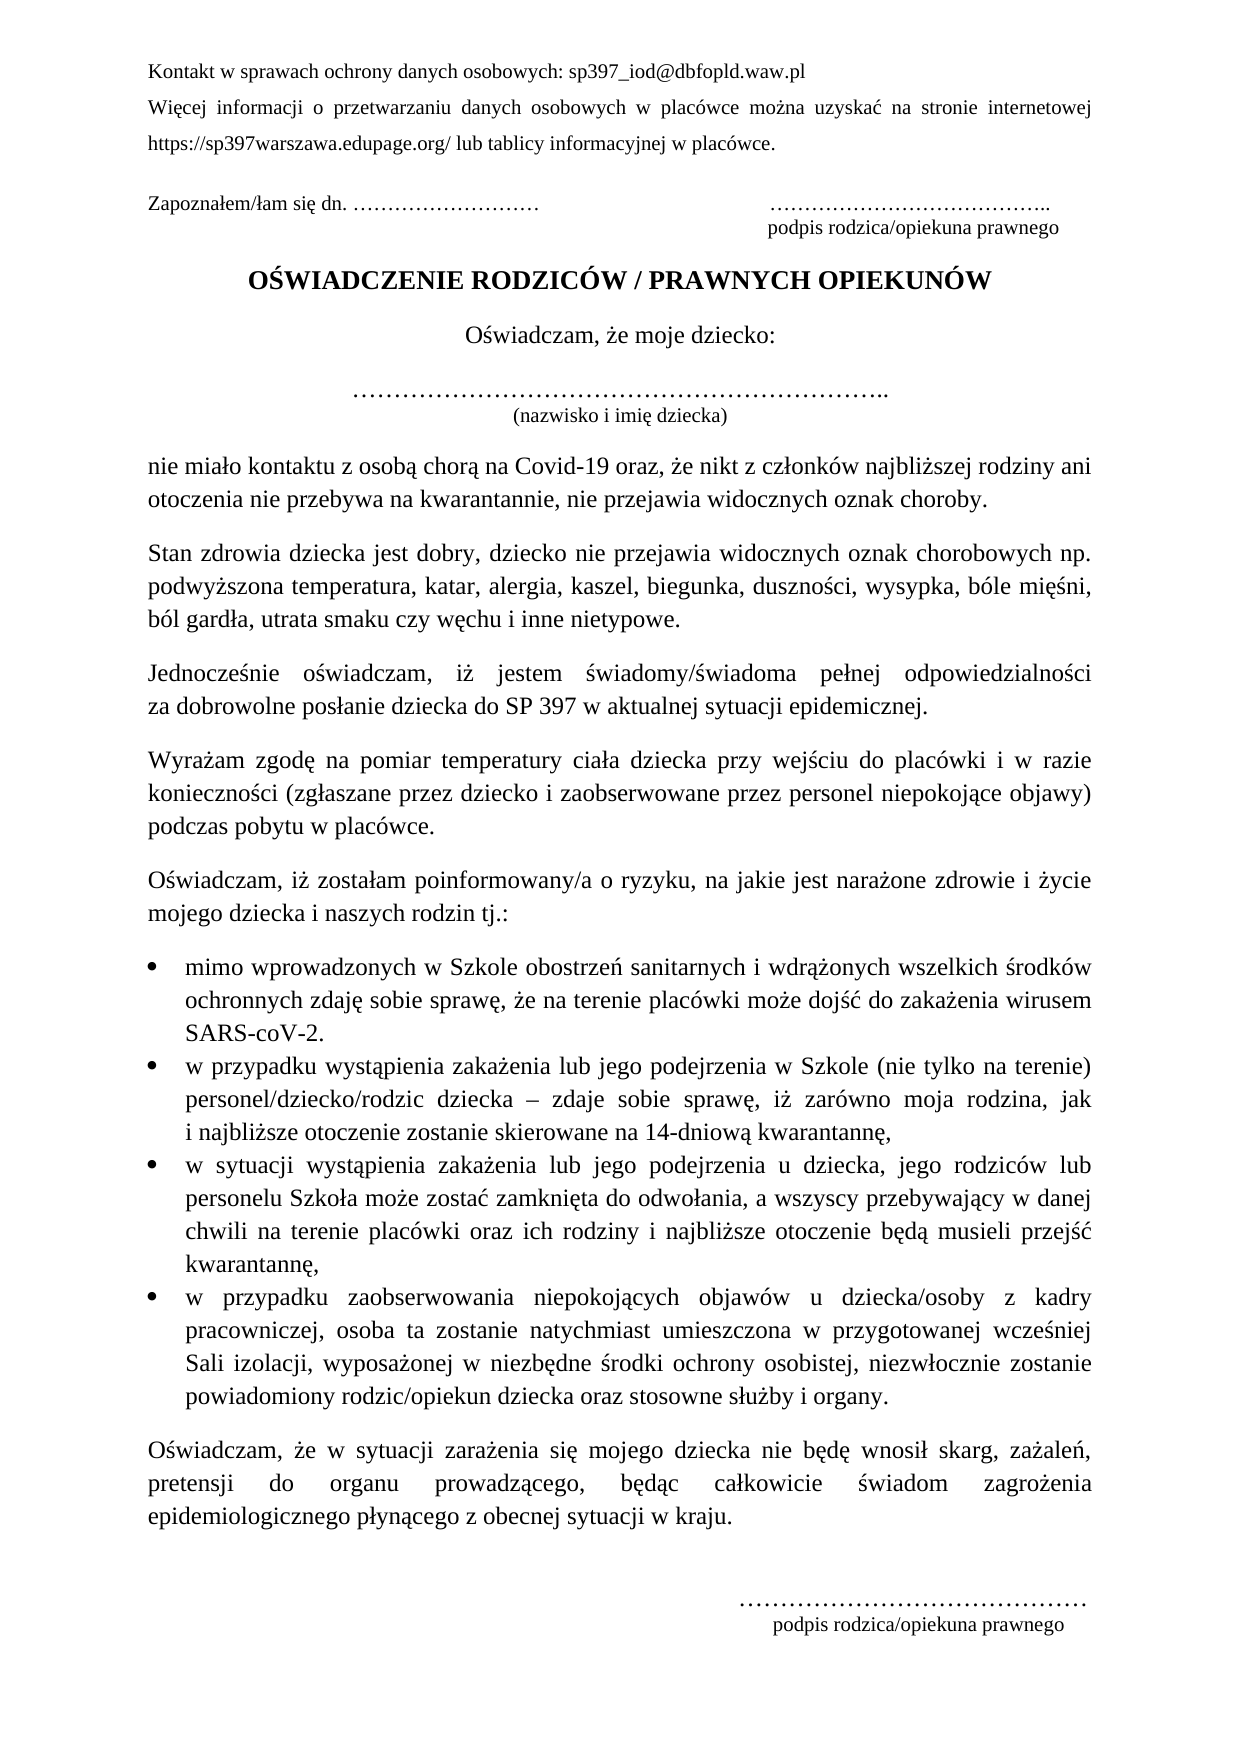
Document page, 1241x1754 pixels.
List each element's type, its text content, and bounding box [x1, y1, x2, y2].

text ……………………………………………………….. [148, 374, 1092, 403]
list mimo wprowadzonych w Szkole obostrzeń sanitarnych i wdrążonych wszelkich środków ochronnych zdaję sobie sprawę, że na terenie placówki może dojść do zakażenia wirusem SARS-coV-2. [148, 952, 1092, 1047]
text nie miało kontaktu z osobą chorą na Covid-19 oraz, że nikt z członków najbliższej rodziny ani otoczenia nie przebywa na kwarantannie, nie przejawia widocznych oznak choroby. [148, 451, 1092, 513]
text podpis rodzica/opiekuna prawnego [148, 215, 1092, 239]
list w przypadku zaobserwowania niepokojących objawów u dziecka/osoby z kadry pracowniczej, osoba ta zostanie natychmiast umieszczona w przygotowanej wcześniej Sali izolacji, wyposażonej w niezbędne środki ochrony osobistej, niezwłocznie zostanie powiadomiony rodzic/opiekun dziecka oraz stosowne służby i organy. [148, 1282, 1092, 1410]
text Oświadczam, że moje dziecko: [148, 320, 1092, 349]
text Oświadczam, iż zostałam poinformowany/a o ryzyku, na jakie jest narażone zdrowie i życie mojego dziecka i naszych rodzin tj.: [148, 865, 1092, 927]
text Wyrażam zgodę na pomiar temperatury ciała dziecka przy wejściu do placówki i w razie konieczności (zgłaszane przez dziecko i zaobserwowane przez personel niepokojące objawy) podczas pobytu w placówce. [148, 745, 1092, 840]
list w sytuacji wystąpienia zakażenia lub jego podejrzenia u dziecka, jego rodziców lub personelu Szkoła może zostać zamknięta do odwołania, a wszyscy przebywający w danej chwili na terenie placówki oraz ich rodziny i najbliższe otoczenie będą musieli przejść kwarantannę, [148, 1150, 1092, 1278]
text Zapoznałem/łam się dn. ……………………… ………………………………….. [148, 191, 1092, 215]
text Jednocześnie oświadczam, iż jestem świadomy/świadoma pełnej odpowiedzialności za dobrowolne posłanie dziecka do SP 397 w aktualnej sytuacji epidemicznej. [148, 658, 1092, 720]
text Kontakt w sprawach ochrony danych osobowych: sp397_iod@dbfopld.waw.pl [148, 59, 1092, 83]
text OŚWIADCZENIE RODZICÓW / PRAWNYCH OPIEKUNÓW [148, 264, 1092, 295]
text Oświadczam, że w sytuacji zarażenia się mojego dziecka nie będę wnosił skarg, zażaleń, pretensji do organu prowadzącego, będąc całkowicie świadom zagrożenia epidemiologicznego płynącego z obecnej sytuacji w kraju. [148, 1435, 1092, 1530]
list w przypadku wystąpienia zakażenia lub jego podejrzenia w Szkole (nie tylko na terenie) personel/dziecko/rodzic dziecka – zdaje sobie sprawę, iż zarówno moja rodzina, jak i najbliższe otoczenie zostanie skierowane na 14-dniową kwarantannę, [148, 1051, 1092, 1146]
text (nazwisko i imię dziecka) [148, 403, 1092, 427]
text …………………………………… [664, 1583, 1092, 1612]
text Więcej informacji o przetwarzaniu danych osobowych w placówce można uzyskać na stronie internetowej https://sp397warszawa.edupage.org/ lub tablicy informacyjnej w placówce. [148, 95, 1092, 155]
text podpis rodzica/opiekuna prawnego [148, 1612, 1092, 1636]
text Stan zdrowia dziecka jest dobry, dziecko nie przejawia widocznych oznak chorobowych np. podwyższona temperatura, katar, alergia, kaszel, biegunka, duszności, wysypka, bóle mięśni, ból gardła, utrata smaku czy węchu i inne nietypowe. [148, 538, 1092, 633]
